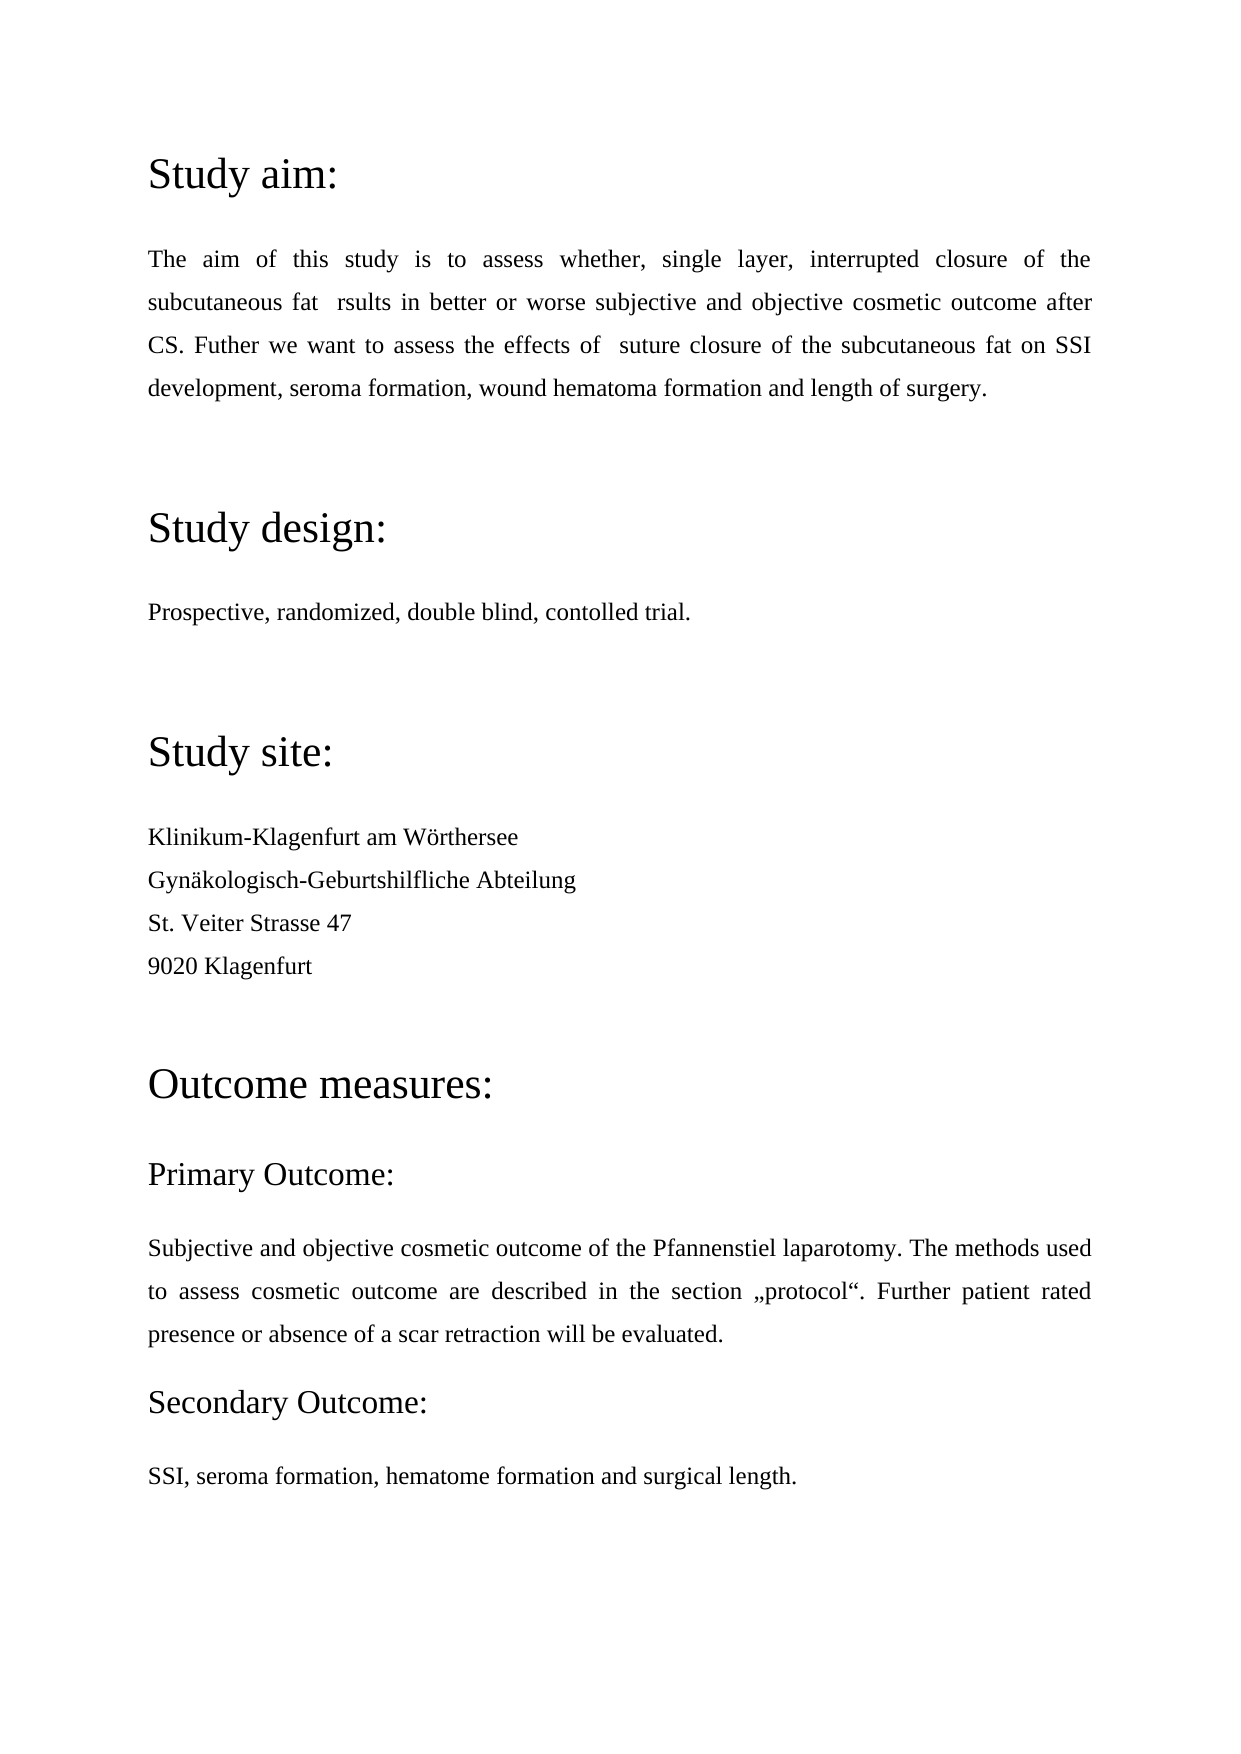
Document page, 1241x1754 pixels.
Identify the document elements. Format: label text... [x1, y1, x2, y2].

text 9020 Klagenfurt [148, 951, 1093, 980]
text Klinikum-Klagenfurt am Wörthersee [148, 822, 1093, 850]
text St. Veiter Strasse 47 [148, 908, 1093, 937]
text Secondary Outcome: [148, 1383, 1093, 1421]
text SSI, seroma formation, hematome formation and surgical length. [148, 1461, 1093, 1490]
text Study site: [148, 725, 1093, 776]
text Gynäkologisch-Geburtshilfliche Abteilung [148, 865, 1093, 893]
text Outcome measures: [148, 1058, 1093, 1108]
text Study design: [148, 501, 1093, 551]
text Prospective, randomized, double blind, contolled trial. [148, 597, 1093, 626]
text Primary Outcome: [148, 1154, 1093, 1193]
text The aim of this study is to assess whether, single layer, interrupted closure of the subcutaneous fat rsults in better or worse subjective and objective cosmetic outcome after CS. Futher we want to assess the effects of suture closure of the subcutaneous fat on SSI development, seroma formation, wound hematoma formation and length of surgery. [148, 244, 1093, 402]
text Study aim: [148, 148, 1093, 198]
text Subjective and objective cosmetic outcome of the Pfannenstiel laparotomy. The methods used to assess cosmetic outcome are described in the section „protocol“. Further patient rated presence or absence of a scar retraction will be evaluated. [148, 1233, 1093, 1348]
